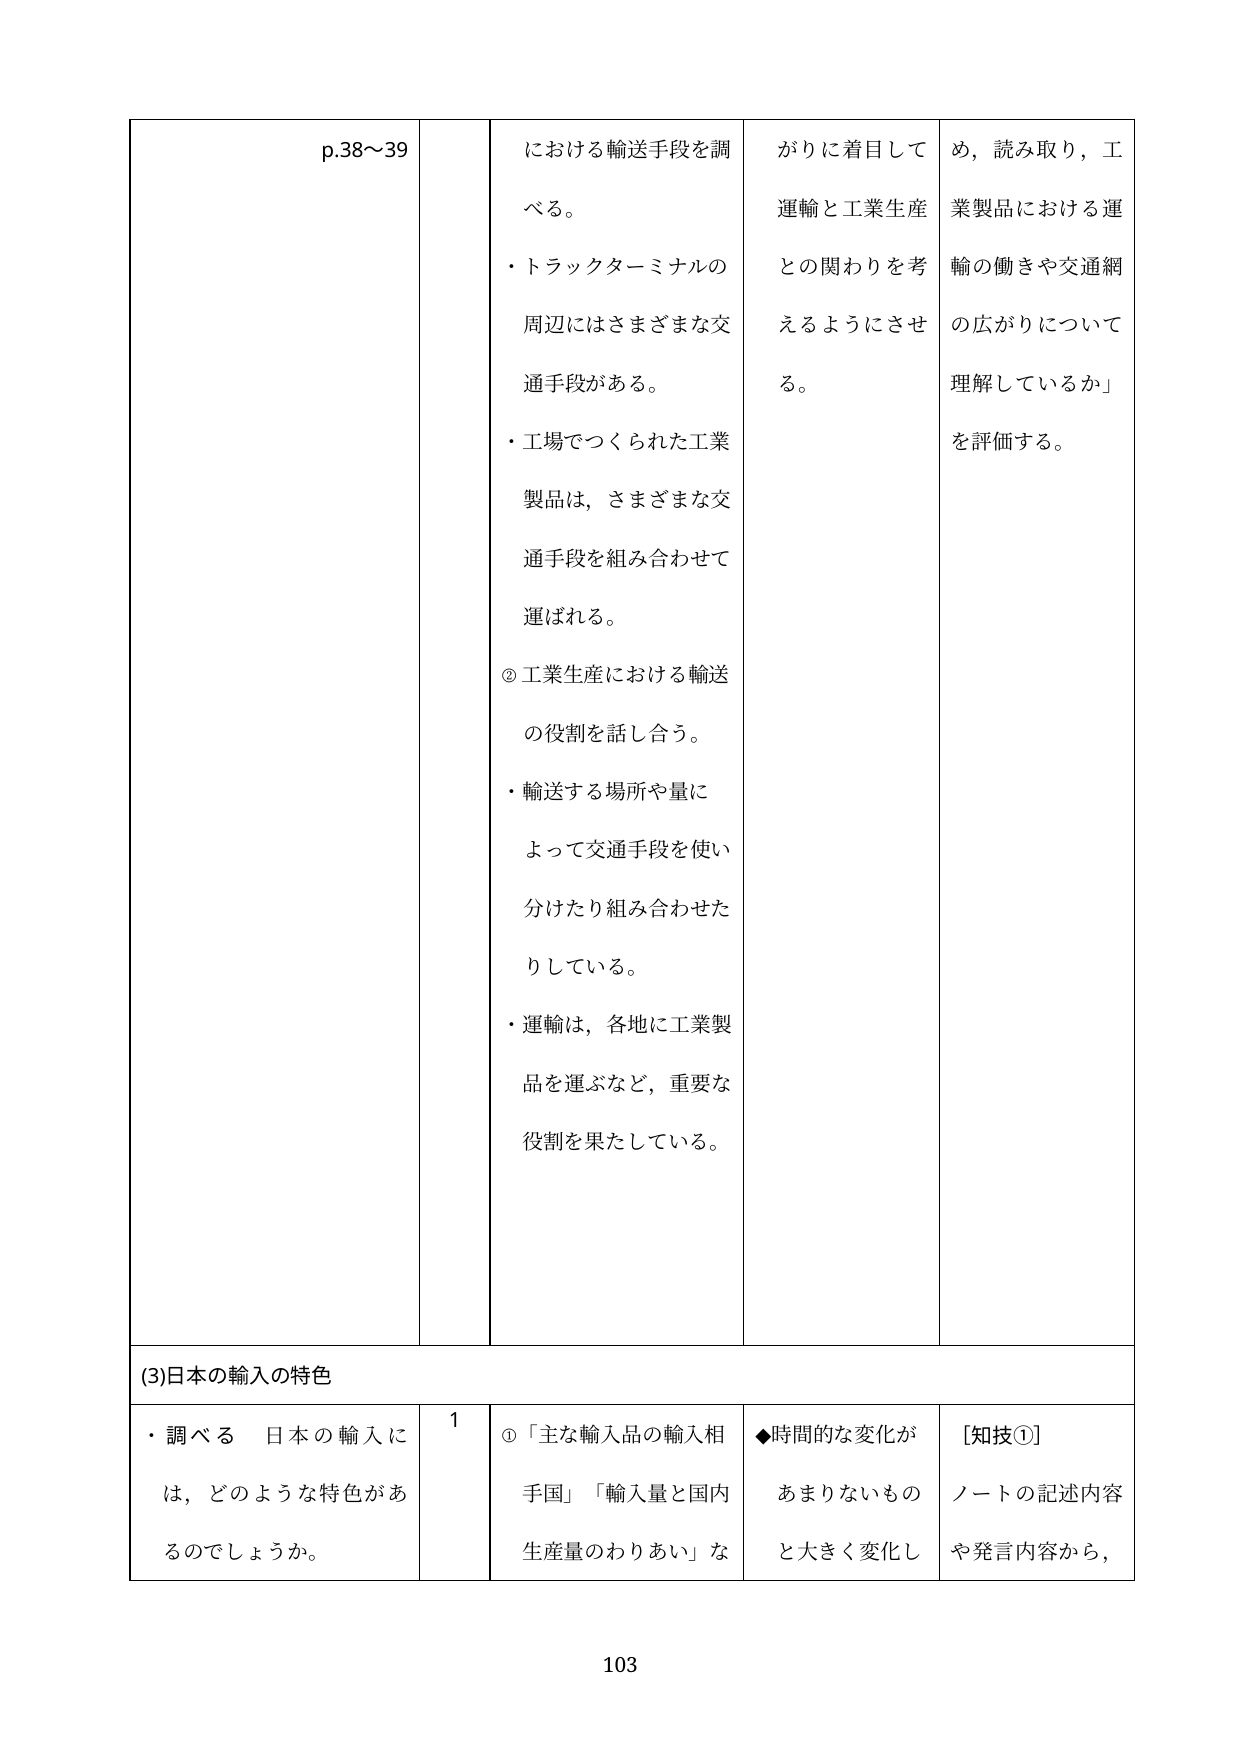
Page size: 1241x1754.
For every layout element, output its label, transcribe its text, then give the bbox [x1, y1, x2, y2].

table_cell 1 [420, 1405, 489, 1580]
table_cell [940, 120, 1134, 1344]
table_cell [940, 1405, 1134, 1580]
table_cell 1 [420, 120, 489, 1344]
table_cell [491, 1405, 743, 1580]
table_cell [491, 120, 743, 1344]
table_cell (3)日本の輸入の特色 [131, 1346, 1134, 1404]
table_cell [131, 120, 419, 1344]
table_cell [131, 1405, 419, 1580]
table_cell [744, 1405, 939, 1580]
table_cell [744, 120, 939, 1344]
